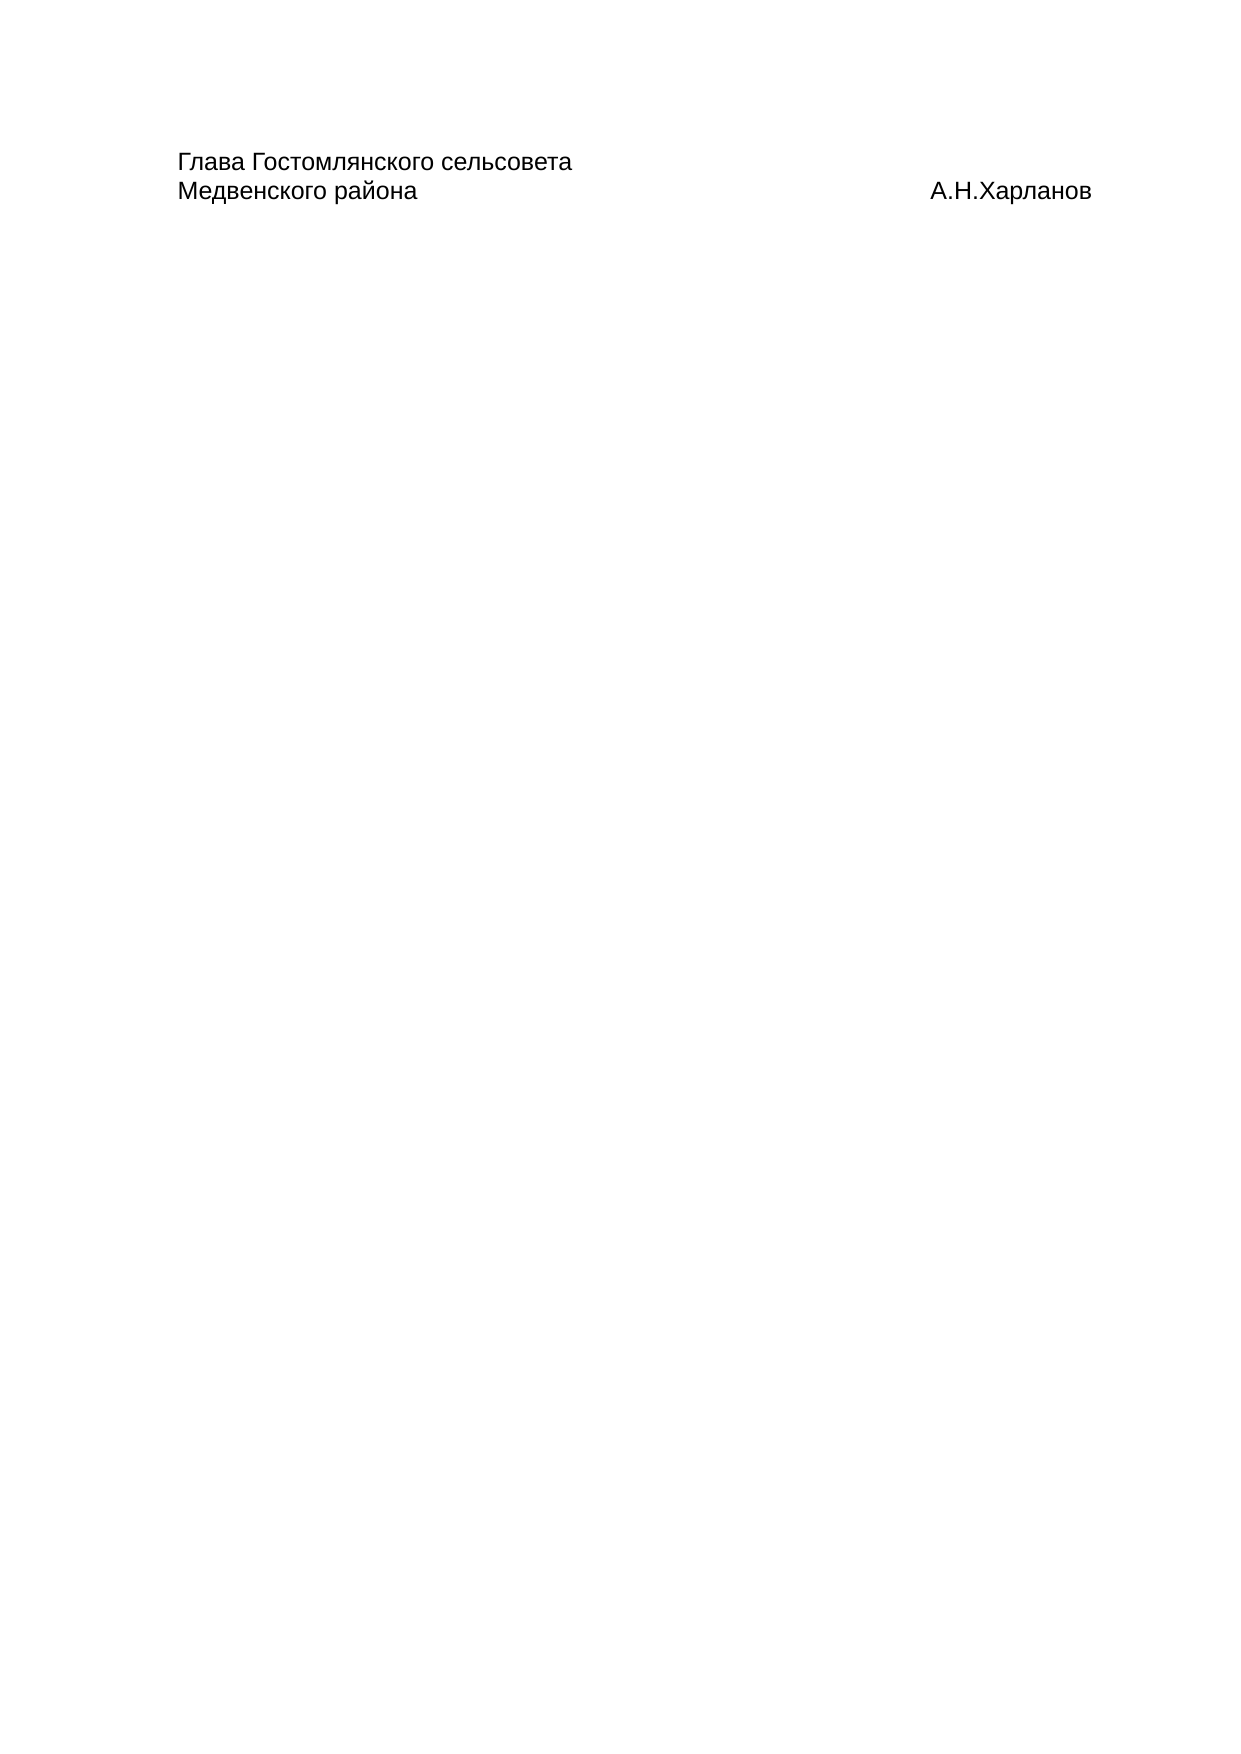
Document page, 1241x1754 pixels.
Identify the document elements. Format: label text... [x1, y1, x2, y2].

text Глава Гостомлянского сельсовета [177, 147, 1152, 176]
text Медвенского района А.Н.Харланов [177, 176, 1152, 204]
